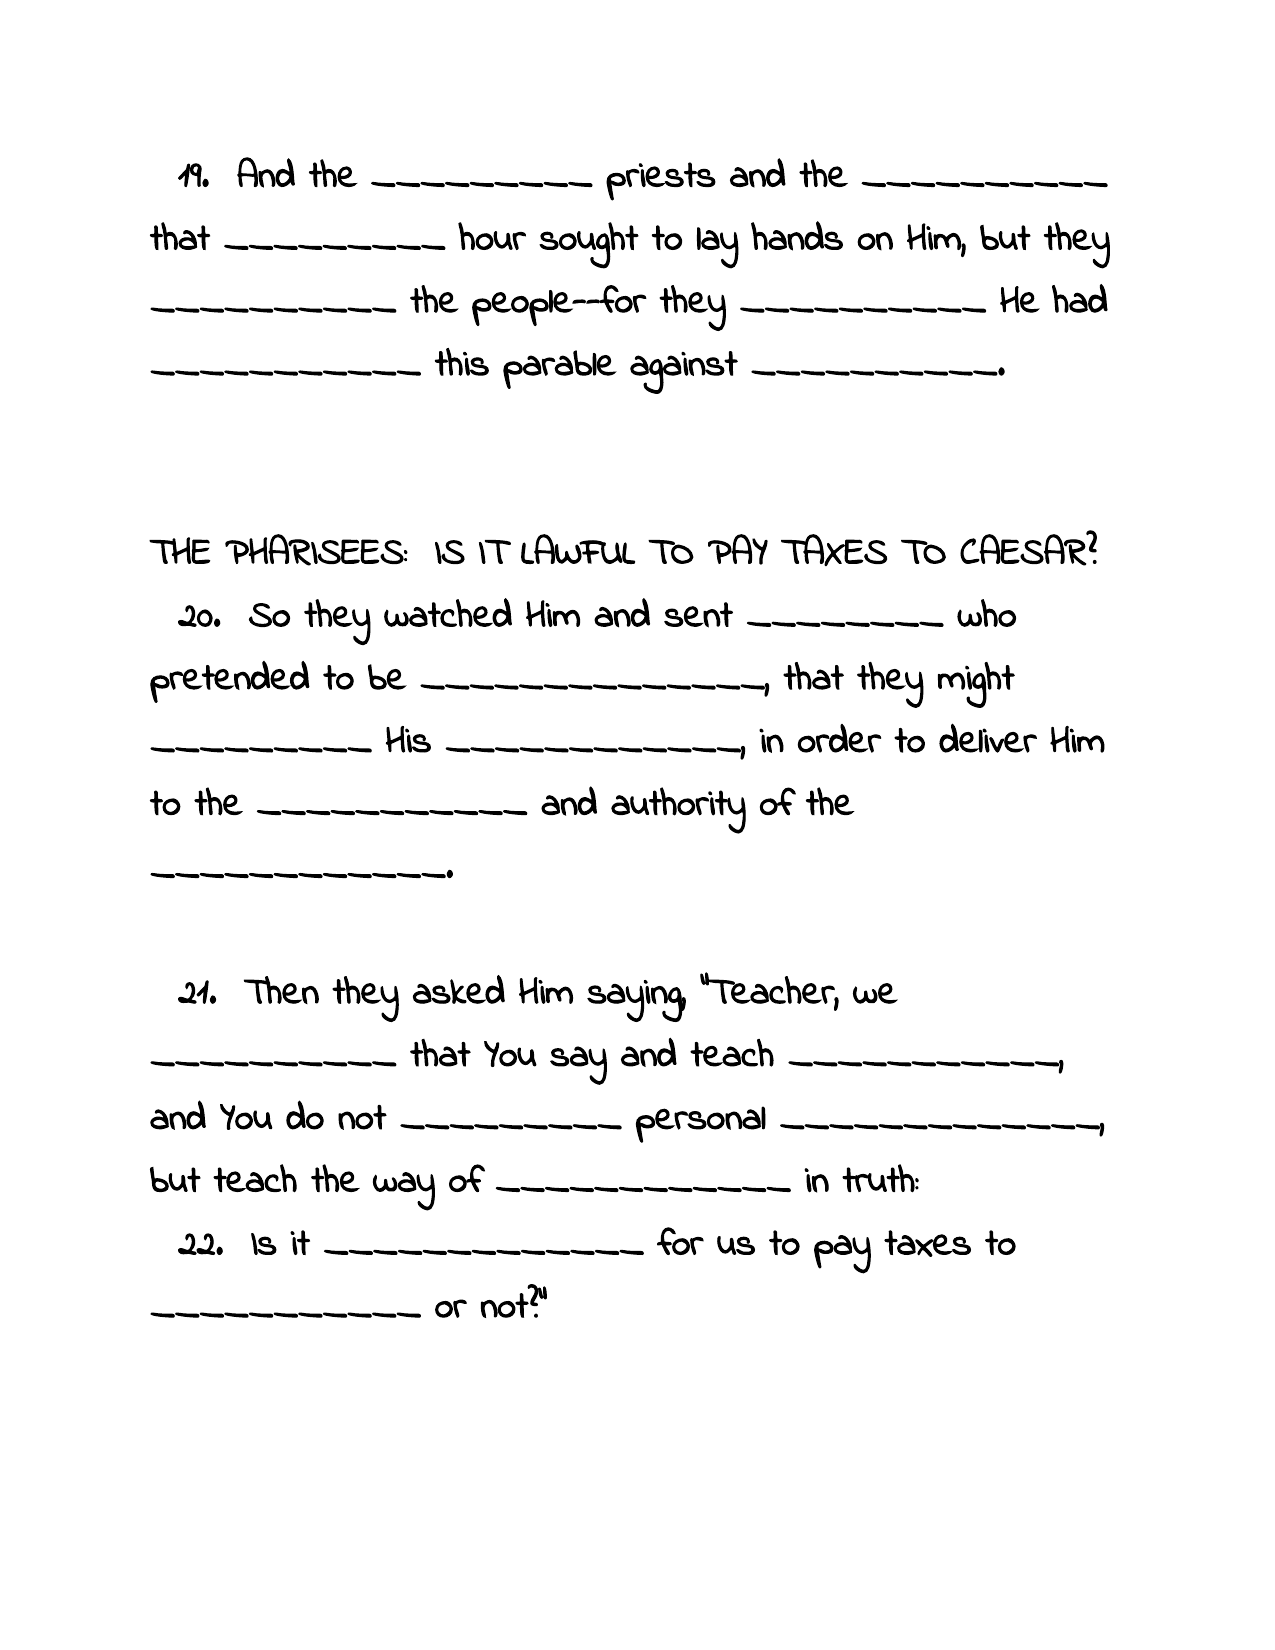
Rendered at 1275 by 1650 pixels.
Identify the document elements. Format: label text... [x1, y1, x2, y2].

text 21. Then they asked Him saying, “Teacher, we __________ that You say and teach ___________, and You do not _________ personal _____________, but teach the way of ____________ in truth: [150, 967, 1125, 1210]
text 22. Is it _____________ for us to pay taxes to ___________ or not?” [150, 1218, 1125, 1335]
text 20. So they watched Him and sent ________ who pretended to be ______________, that they might _________ His ____________, in order to deliver Him to the ___________ and authority of the ____________. [150, 590, 1125, 896]
text 19. And the _________ priests and the __________ that _________ hour sought to lay hands on Him, but they __________ the people--for they __________ He had ___________ this parable against __________. [150, 150, 1125, 393]
text THE PHARISEES: IS IT LAWFUL TO PAY TAXES TO CAESAR? [150, 527, 1125, 582]
